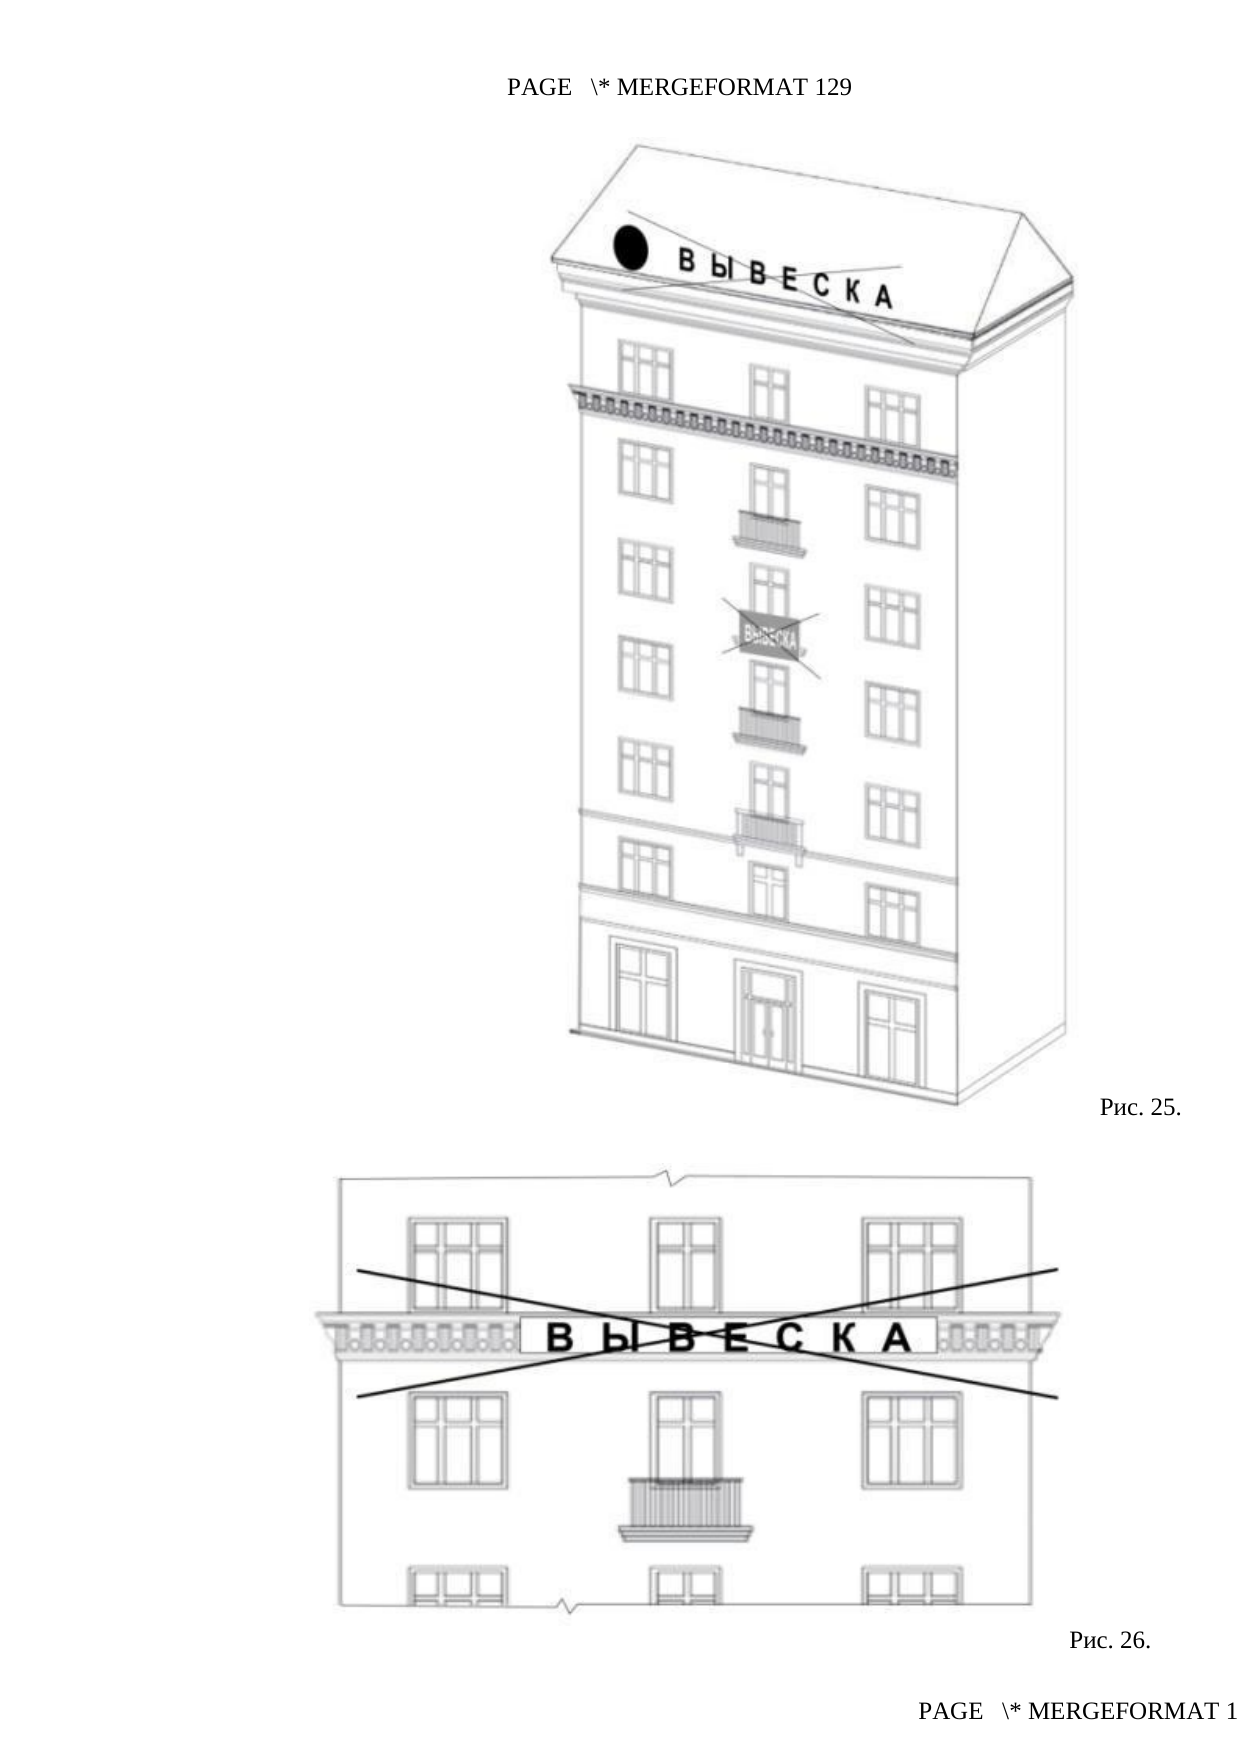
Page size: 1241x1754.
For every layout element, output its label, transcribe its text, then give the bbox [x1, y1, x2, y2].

picture [541, 137, 1079, 1113]
picture [308, 1163, 1070, 1626]
text Рис. 25. [114, 1092, 1182, 1121]
